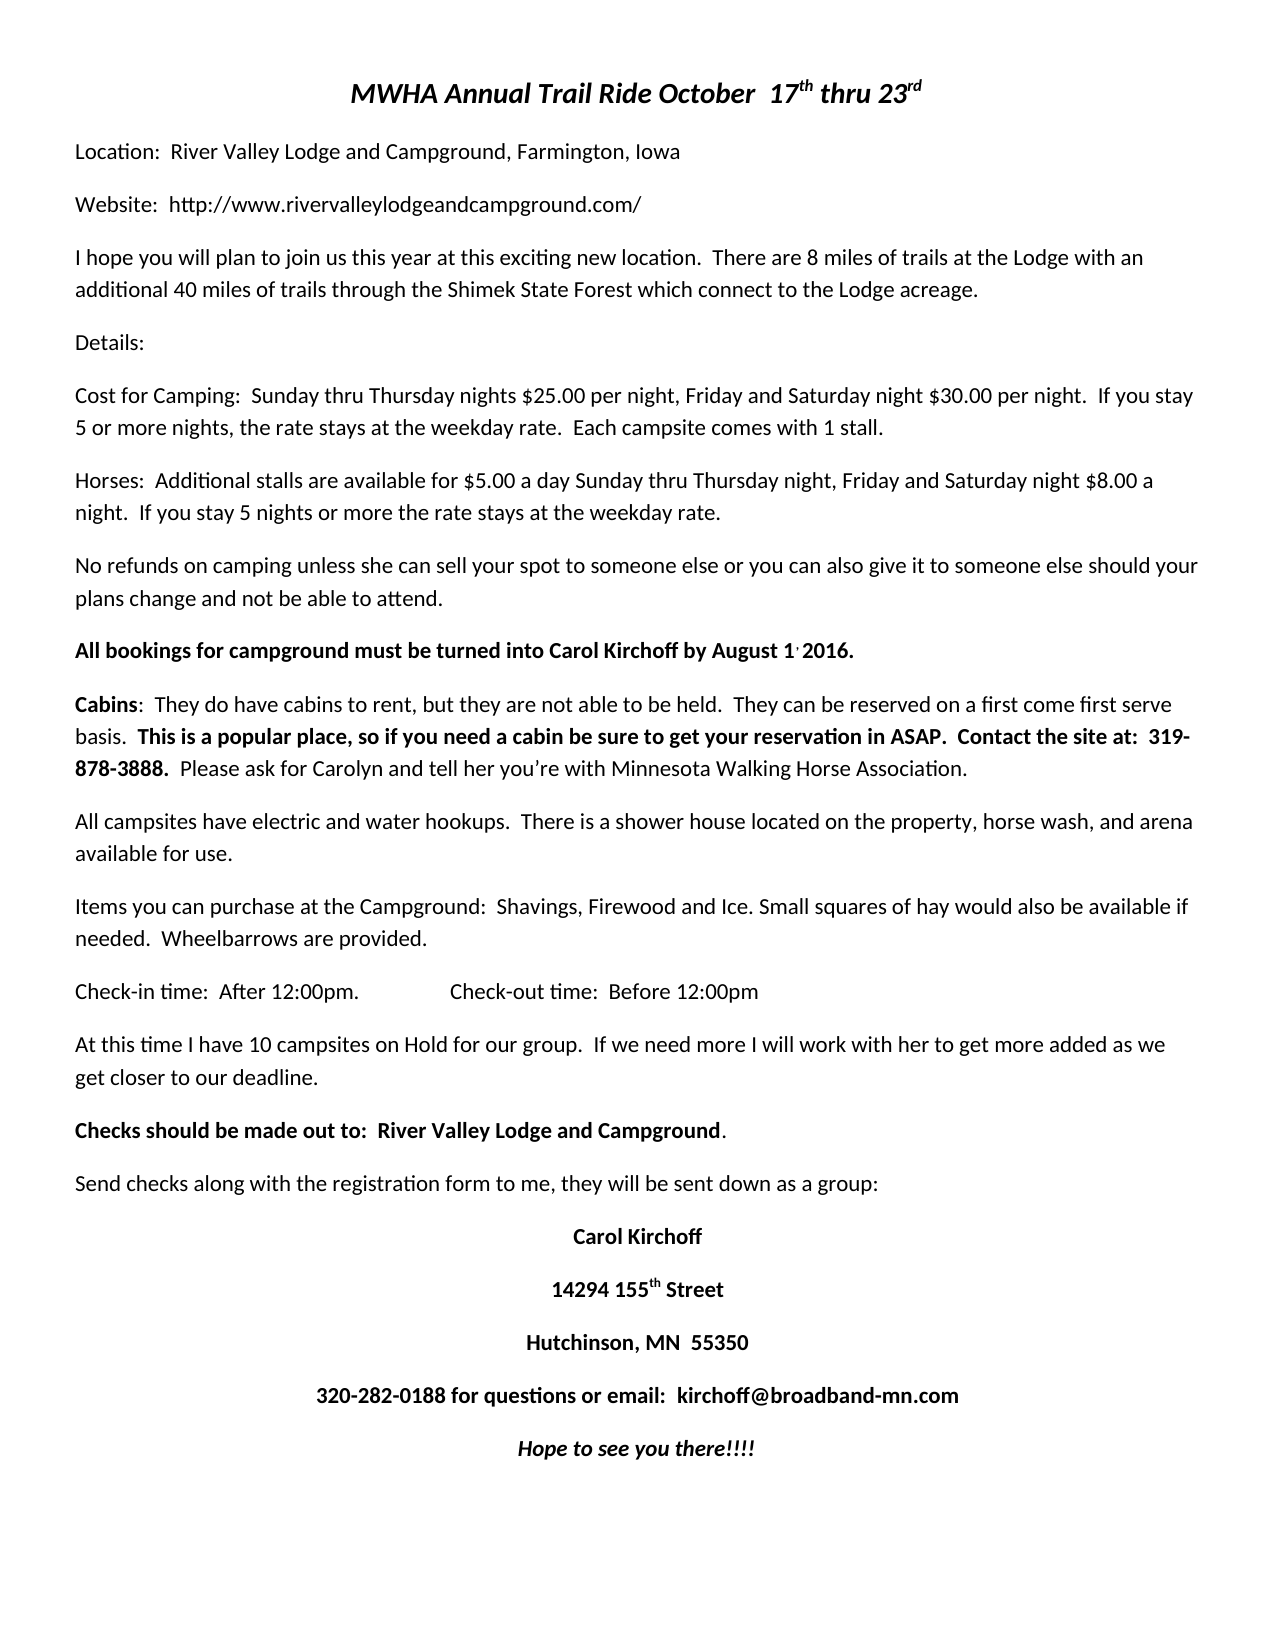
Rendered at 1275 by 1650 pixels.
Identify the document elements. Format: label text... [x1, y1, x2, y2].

text Cost for Camping: Sunday thru Thursday nights $25.00 per night, Friday and Saturday night $30.00 per night. If you stay 5 or more nights, the rate stays at the weekday rate. Each campsite comes with 1 stall. [75, 381, 1200, 441]
text 320-282-0188 for questions or email: kirchoff@broadband-mn.com [75, 1381, 1200, 1409]
text Check-in time: After 12:00pm. Check-out time: Before 12:00pm [75, 977, 1200, 1006]
text All campsites have electric and water hookups. There is a shower house located on the property, horse wash, and arena available for use. [75, 807, 1200, 867]
text Location: River Valley Lodge and Campground, Farmington, Iowa [75, 137, 1200, 165]
text Hutchinson, MN 55350 [75, 1328, 1200, 1356]
text No refunds on camping unless she can sell your spot to someone else or you can also give it to someone else should your plans change and not be able to attend. [75, 551, 1200, 612]
text 14294 155th Street [75, 1275, 1200, 1303]
text Cabins: They do have cabins to rent, but they are not able to be held. They can be reserved on a first come first serve basis. This is a popular place, so if you need a cabin be sure to get your reservation in ASAP. Contact the site at: 319-878-3888. Please ask for Carolyn and tell her you’re with Minnesota Walking Horse Association. [75, 690, 1200, 782]
text Checks should be made out to: River Valley Lodge and Campground. [75, 1116, 1200, 1144]
text MWHA Annual Trail Ride October 17th thru 23rd [75, 75, 1200, 111]
text Items you can purchase at the Campground: Shavings, Firewood and Ice. Small squares of hay would also be available if needed. Wheelbarrows are provided. [75, 892, 1200, 952]
text All bookings for campground must be turned into Carol Kirchoff by August 1, 2016. [75, 637, 1200, 665]
text Horses: Additional stalls are available for $5.00 a day Sunday thru Thursday night, Friday and Saturday night $8.00 a night. If you stay 5 nights or more the rate stays at the weekday rate. [75, 466, 1200, 526]
text At this time I have 10 campsites on Hold for our group. If we need more I will work with her to get more added as we get closer to our deadline. [75, 1031, 1200, 1091]
text Send checks along with the registration form to me, they will be sent down as a group: [75, 1169, 1200, 1197]
text Hope to see you there!!!! [75, 1434, 1200, 1462]
text Website: http://www.rivervalleylodgeandcampground.com/ [75, 190, 1200, 218]
text Carol Kirchoff [75, 1222, 1200, 1250]
text Details: [75, 328, 1200, 356]
text I hope you will plan to join us this year at this exciting new location. There are 8 miles of trails at the Lodge with an additional 40 miles of trails through the Shimek State Forest which connect to the Lodge acreage. [75, 243, 1200, 303]
